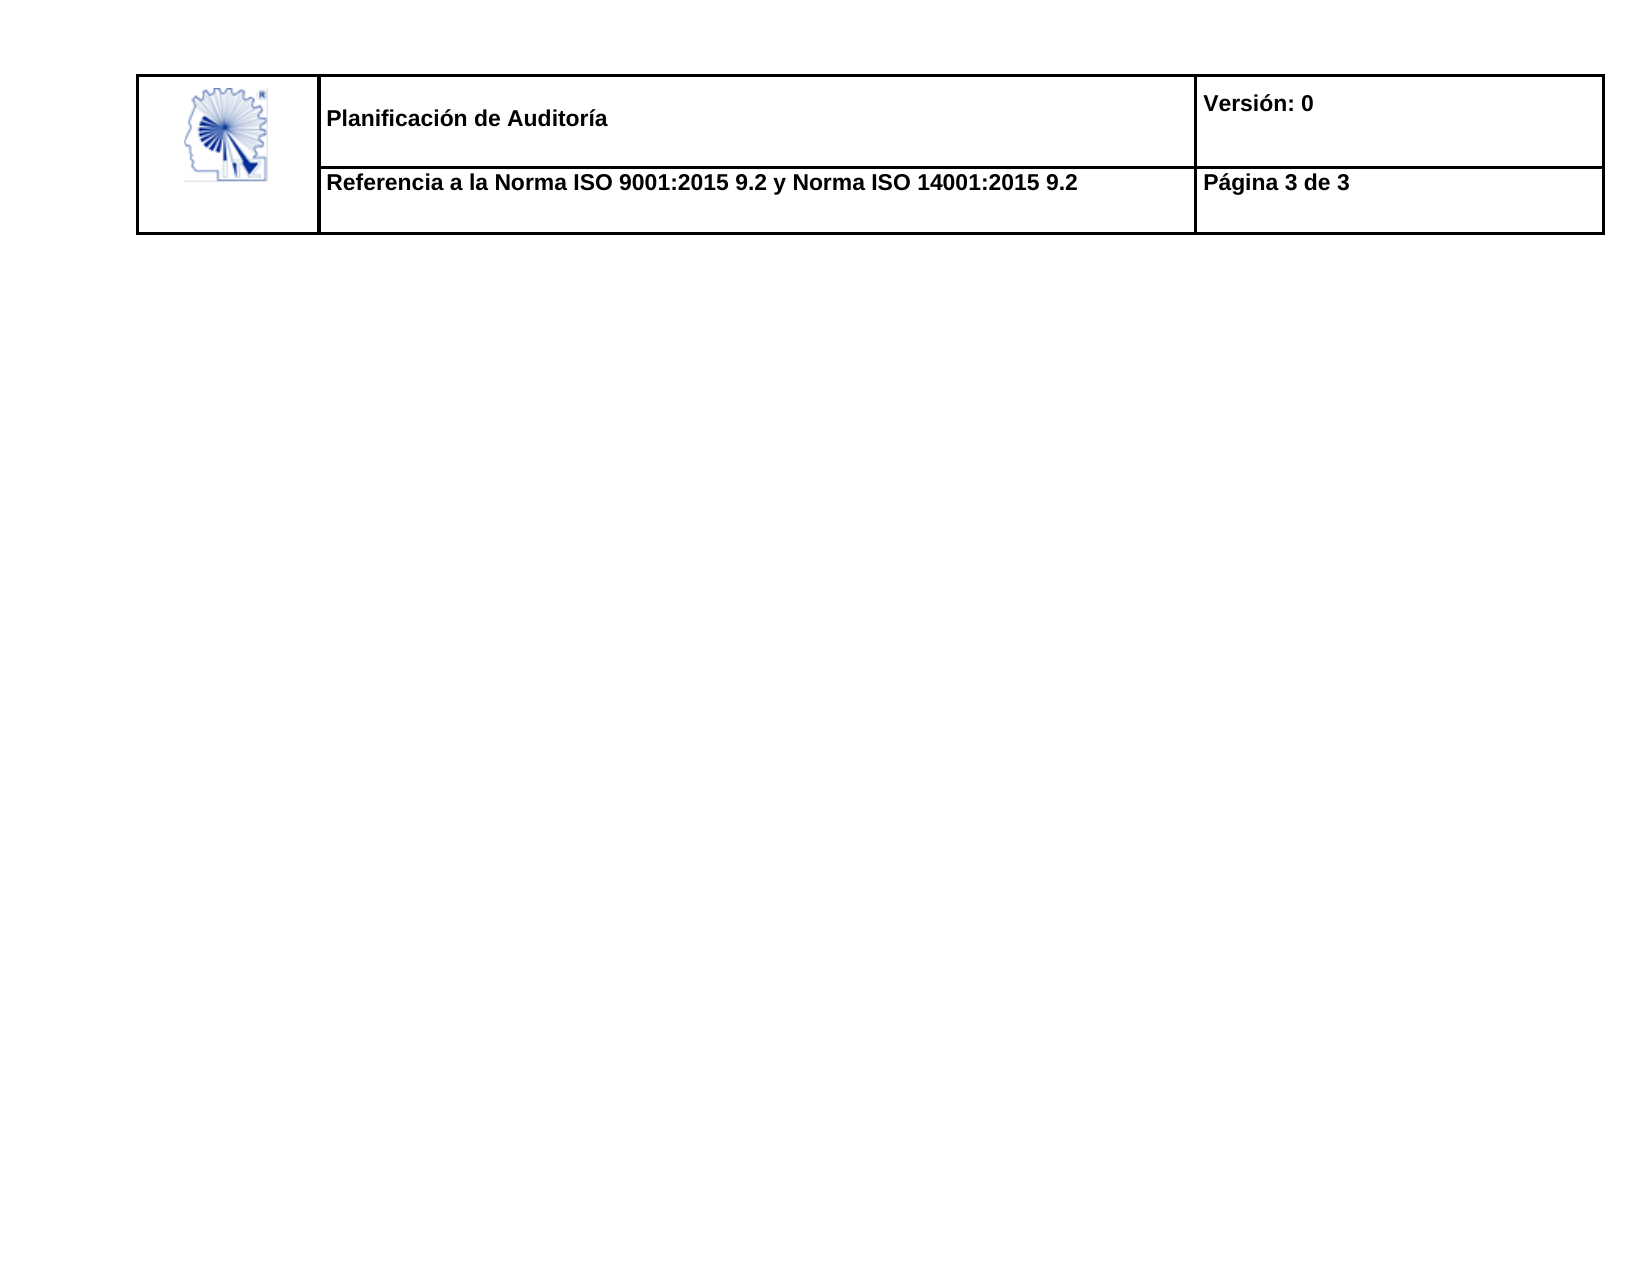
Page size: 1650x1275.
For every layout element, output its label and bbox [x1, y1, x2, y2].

picture [184, 88, 269, 183]
